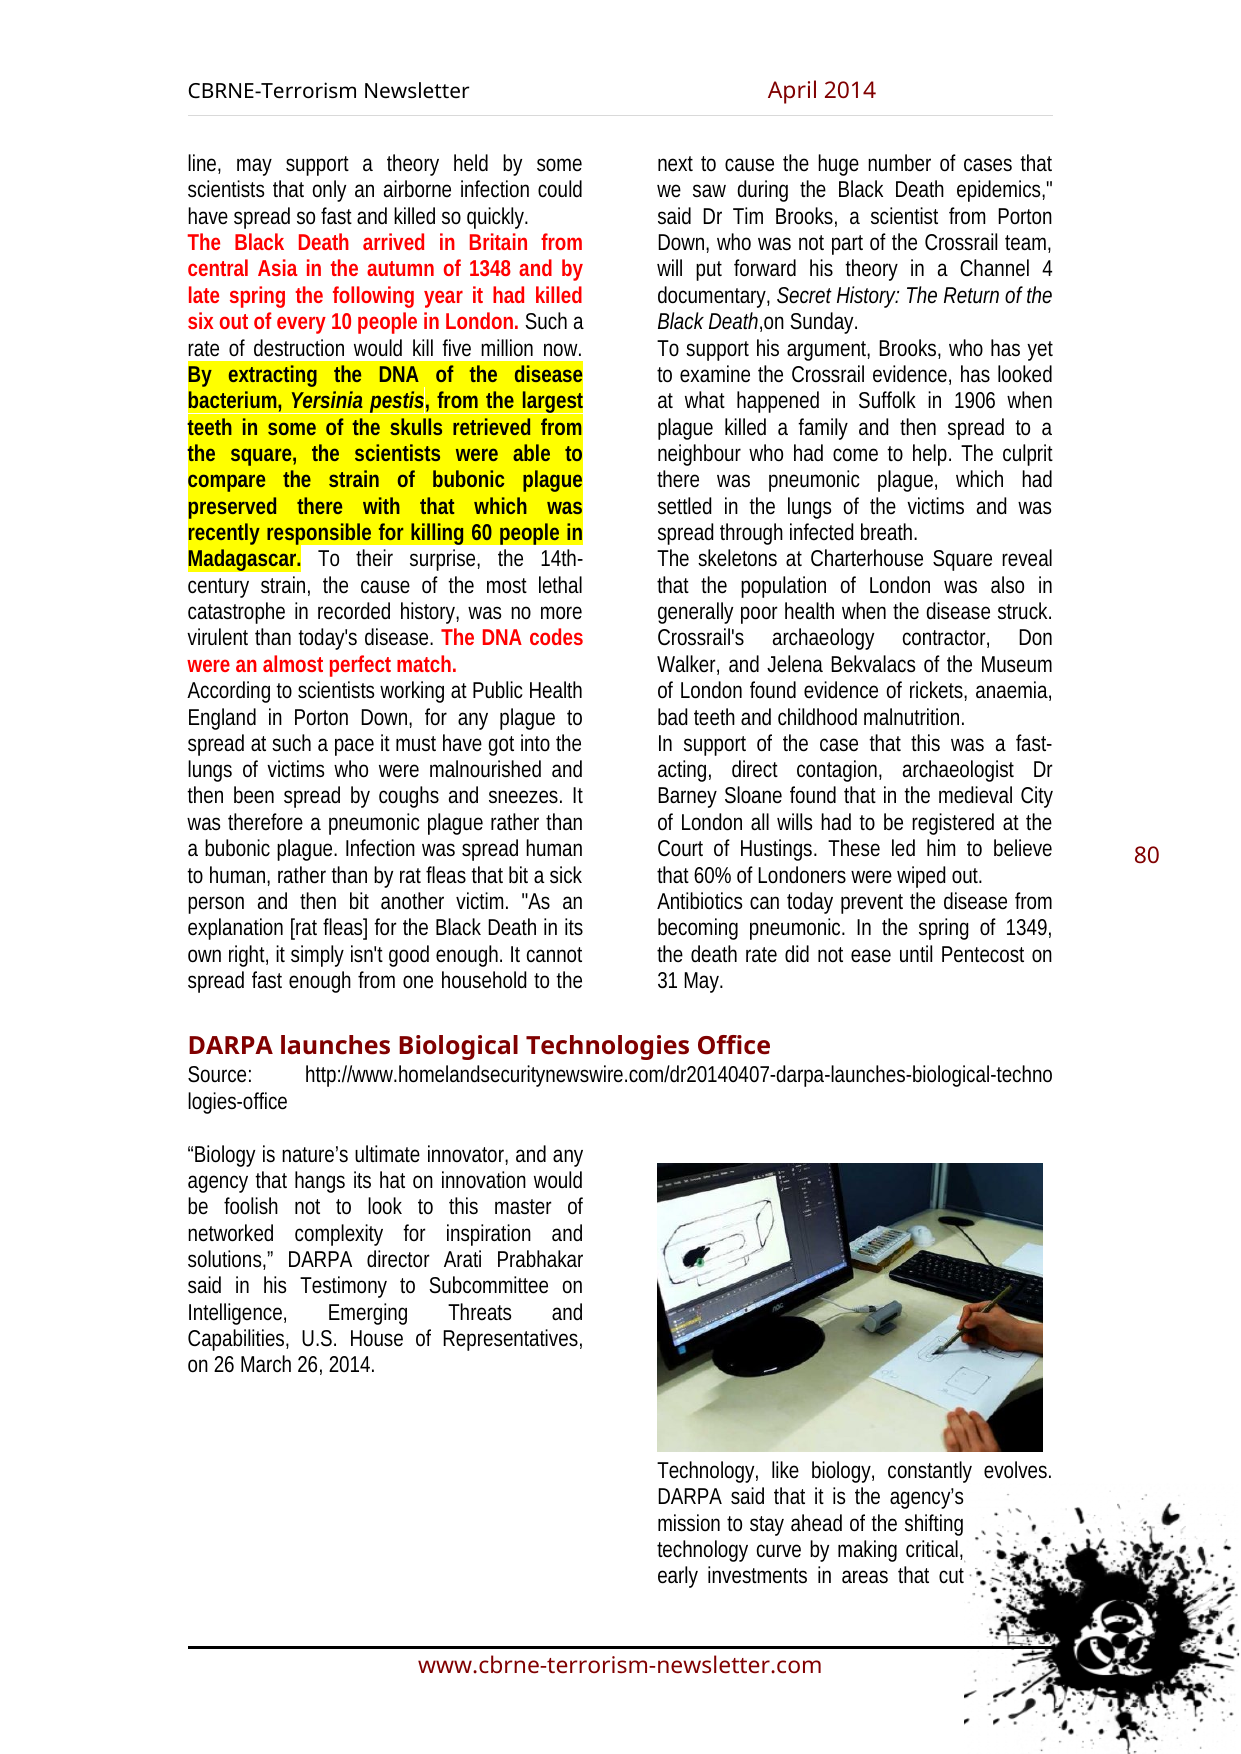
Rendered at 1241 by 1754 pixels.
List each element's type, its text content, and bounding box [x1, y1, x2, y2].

text The Black Death arrived in Britain from central Asia in the autumn of 1348 and by late spring the following year it had killed six out of every 10 people in London. Such a rate of destruction would kill five million now. By extracting the DNA of the disease bacterium, Yersinia pestis, from the largest teeth in some of the skulls retrieved from the square, the scientists were able to compare the strain of bubonic plague preserved there with that which was recently responsible for killing 60 people in Madagascar. To their surprise, the 14th-century strain, the cause of the most lethal catastrophe in recorded history, was no more virulent than today's disease. The DNA codes were an almost perfect match. [187, 451, 583, 677]
picture [657, 1163, 1043, 1452]
text Source: http://www.homelandsecuritynewswire.com/dr20140407-darpa-launches-biological-techno logies-office [187, 1061, 1053, 1114]
text According to scientists working at Public Health England in Porton Down, for any plague to spread at such a pace it must have got into the lungs of victims who were malnourished and then been spread by coughs and sneezes. It was therefore a pneumonic plague rather than a bubonic plague. Infection was spread human to human, rather than by rat fleas that bit a sick person and then bit another victim. "As an explanation [rat fleas] for the Black Death in its own right, it simply isn't good enough. It cannot spread fast enough from one household to the next to cause the huge number of cases that we saw during the Black Death epidemics," said Dr Tim Brooks, a scientist from Porton Down, who was not part of the Crossrail team, will put forward his theory in a Channel 4 documentary, Secret History: The Return of the Black Death,on Sunday. [657, 150, 1053, 334]
picture [964, 1483, 1240, 1754]
text In support of the case that this was a fast-acting, direct contagion, archaeologist Dr Barney Sloane found that in the medieval City of London all wills had to be registered at the Court of Hustings. These led him to believe that 60% of Londoners were wiped out. [657, 730, 1053, 888]
text The Black Death arrived in Britain from central Asia in the autumn of 1348 and by late spring the following year it had killed six out of every 10 people in London. Such a rate of destruction would kill five million now. By extracting the DNA of the disease bacterium, Yersinia pestis, from the largest teeth in some of the skulls retrieved from the square, the scientists were able to compare the strain of bubonic plague preserved there with that which was recently responsible for killing 60 people in Madagascar. To their surprise, the 14th-century strain, the cause of the most lethal catastrophe in recorded history, was no more virulent than today's disease. The DNA codes were an almost perfect match. [187, 229, 583, 423]
text Antibiotics can today prevent the disease from becoming pneumonic. In the spring of 1349, the death rate did not ease until Pentecost on 31 May. [657, 888, 1053, 993]
text “Biology is nature’s ultimate innovator, and any agency that hangs its hat on innovation would be foolish not to look to this master of networked complexity for inspiration and solutions,” DARPA director Arati Prabhakar said in his Testimony to Subcommittee on Intelligence, Emerging Threats and Capabilities, U.S. House of Representatives, on 26 March 26, 2014. [187, 1141, 583, 1378]
text According to scientists working at Public Health England in Porton Down, for any plague to spread at such a pace it must have got into the lungs of victims who were malnourished and then been spread by coughs and sneezes. It was therefore a pneumonic plague rather than a bubonic plague. Infection was spread human to human, rather than by rat fleas that bit a sick person and then bit another victim. "As an explanation [rat fleas] for the Black Death in its own right, it simply isn't good enough. It cannot spread fast enough from one household to the next to cause the huge number of cases that we saw during the Black Death epidemics," said Dr Tim Brooks, a scientist from Porton Down, who was not part of the Crossrail team, will put forward his theory in a Channel 4 documentary, Secret History: The Return of the Black Death,on Sunday. [187, 677, 583, 993]
text To support his argument, Brooks, who has yet to examine the Crossrail evidence, has looked at what happened in Suffolk in 1906 when plague killed a family and then spread to a neighbour who had come to help. The culprit there was pneumonic plague, which had settled in the lungs of the victims and was spread through infected breath. [657, 334, 1053, 545]
subtitle DARPA launches Biological Technologies Office [187, 1027, 1053, 1061]
text The skeletons at Charterhouse Square reveal that the population of London was also in generally poor health when the disease struck. Crossrail's archaeology contractor, Don Walker, and Jelena Bekvalacs of the Museum of London found evidence of rickets, anaemia, bad teeth and childhood malnutrition. [657, 545, 1053, 730]
